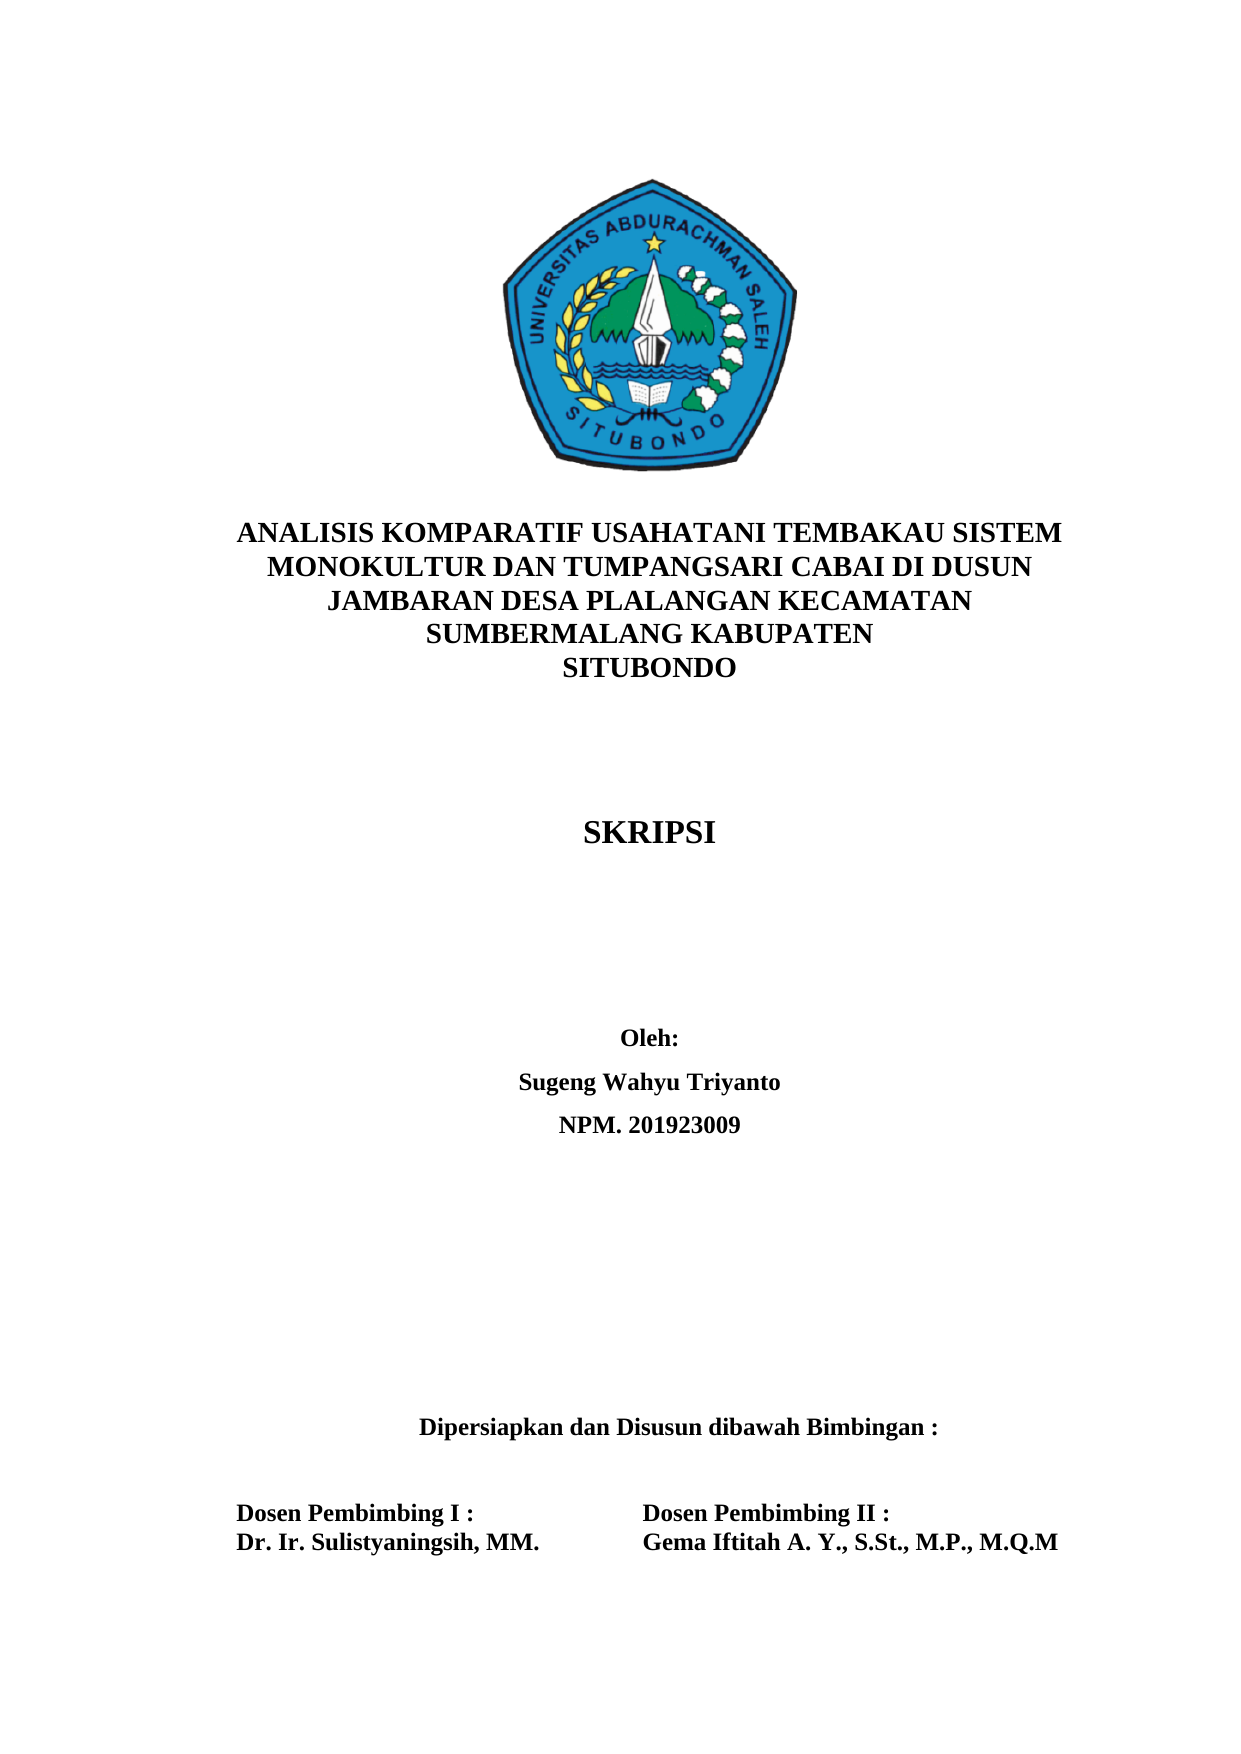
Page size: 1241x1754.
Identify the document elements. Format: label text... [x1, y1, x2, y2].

text MONOKULTUR DAN TUMPANGSARI CABAI DI DUSUN [236, 549, 1063, 583]
text NPM. 201923009 [236, 1110, 1063, 1138]
text ANALISIS KOMPARATIF USAHATANI TEMBAKAU SISTEM [236, 516, 1063, 549]
text Dipersiapkan dan Disusun dibawah Bimbingan : [236, 1412, 1063, 1440]
text JAMBARAN DESA PLALANGAN KECAMATAN [236, 583, 1063, 616]
picture [502, 177, 798, 473]
text Oleh: [236, 1023, 1063, 1052]
text Dosen Pembimbing I : Dosen Pembimbing II : [236, 1498, 1063, 1527]
text Dr. Ir. Sulistyaningsih, MM. Gema Iftitah A. Y., S.St., M.P., M.Q.M [236, 1527, 1063, 1555]
text SITUBONDO [236, 650, 1063, 683]
text SKRIPSI [236, 813, 1063, 851]
text SUMBERMALANG KABUPATEN [236, 616, 1063, 650]
text Sugeng Wahyu Triyanto [236, 1067, 1063, 1095]
